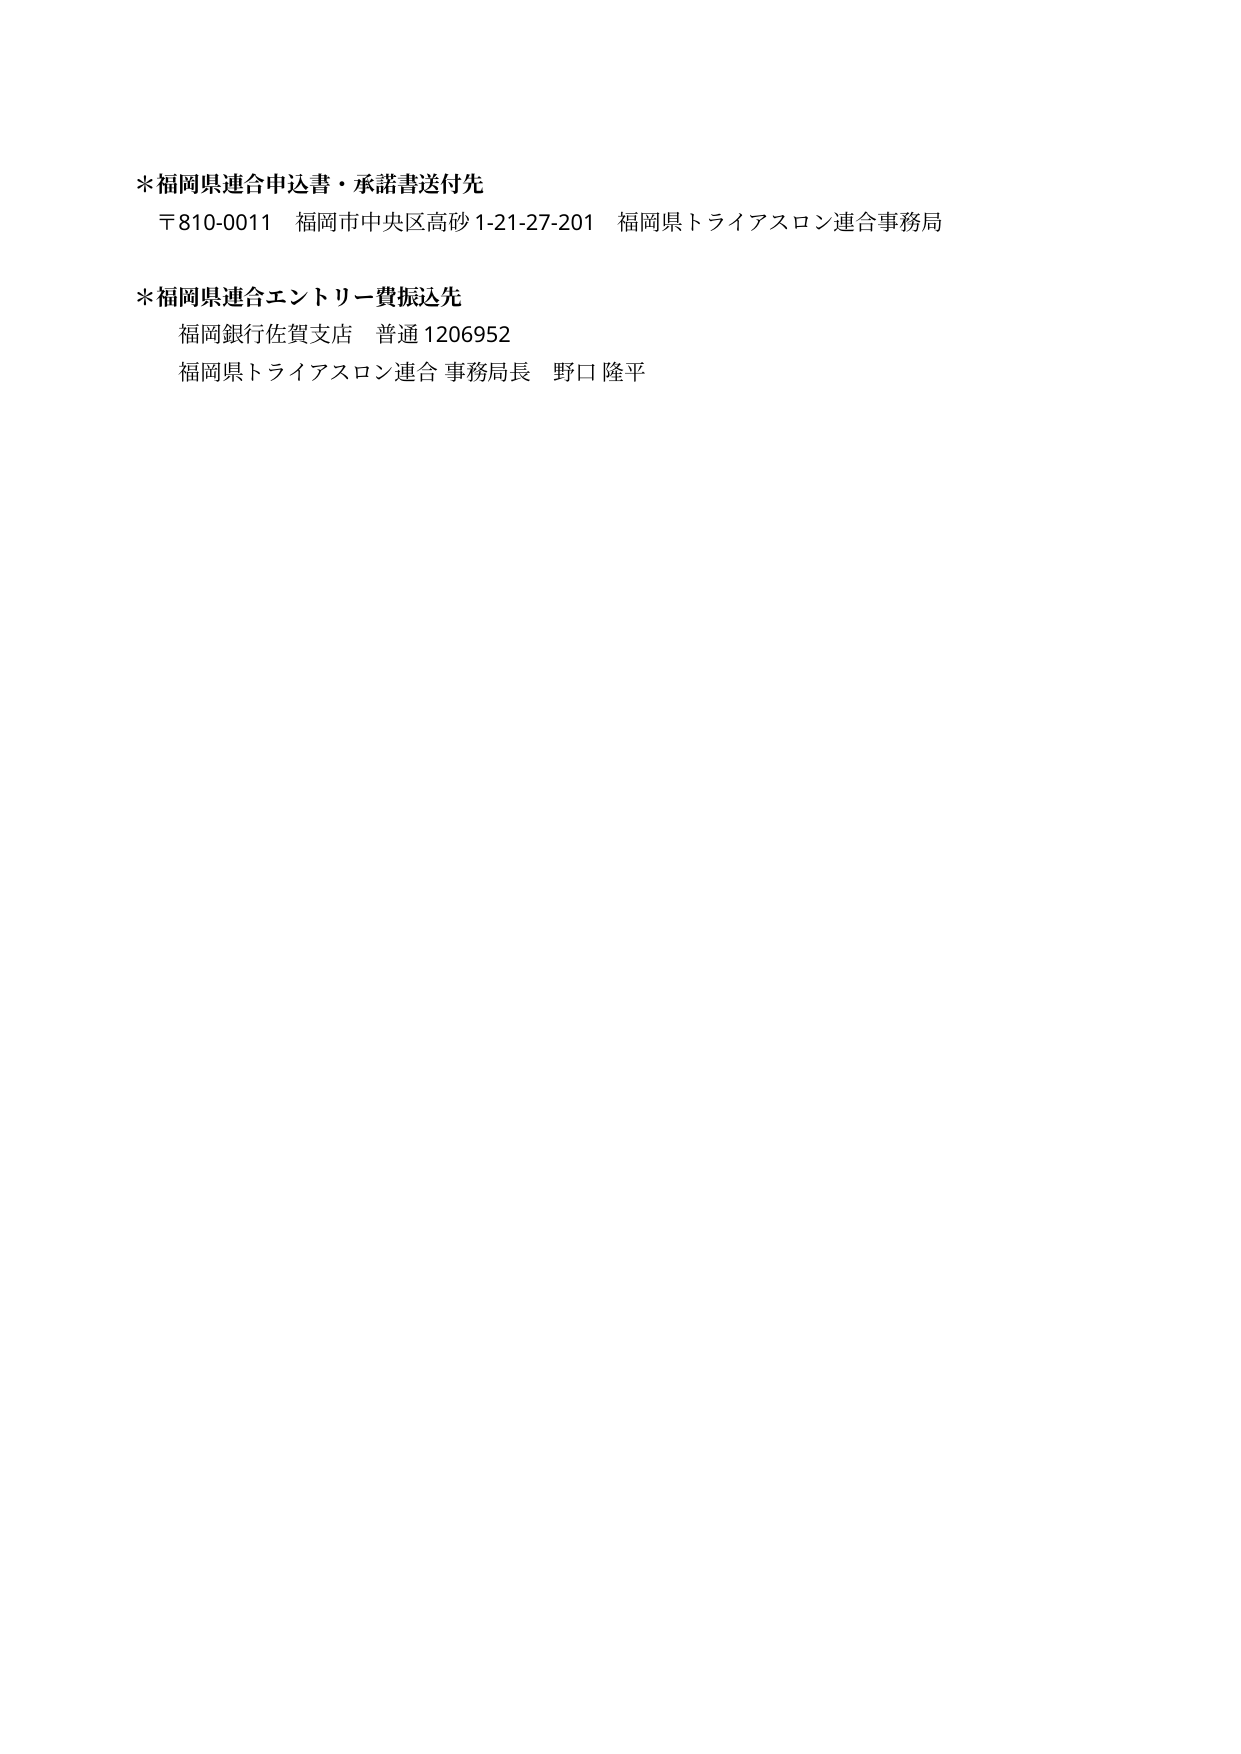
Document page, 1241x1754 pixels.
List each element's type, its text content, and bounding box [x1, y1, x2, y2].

text 福岡銀行佐賀支店 普通1206952 [134, 314, 1128, 352]
text ＊福岡県連合申込書・承諾書送付先 [134, 164, 1128, 202]
text 〒810-0011 福岡市中央区高砂1-21-27-201 福岡県トライアスロン連合事務局 [134, 202, 1128, 239]
text ＊福岡県連合エントリー費振込先 [134, 277, 1128, 314]
text 福岡県トライアスロン連合 事務局長 野口 隆平 [134, 352, 1128, 389]
